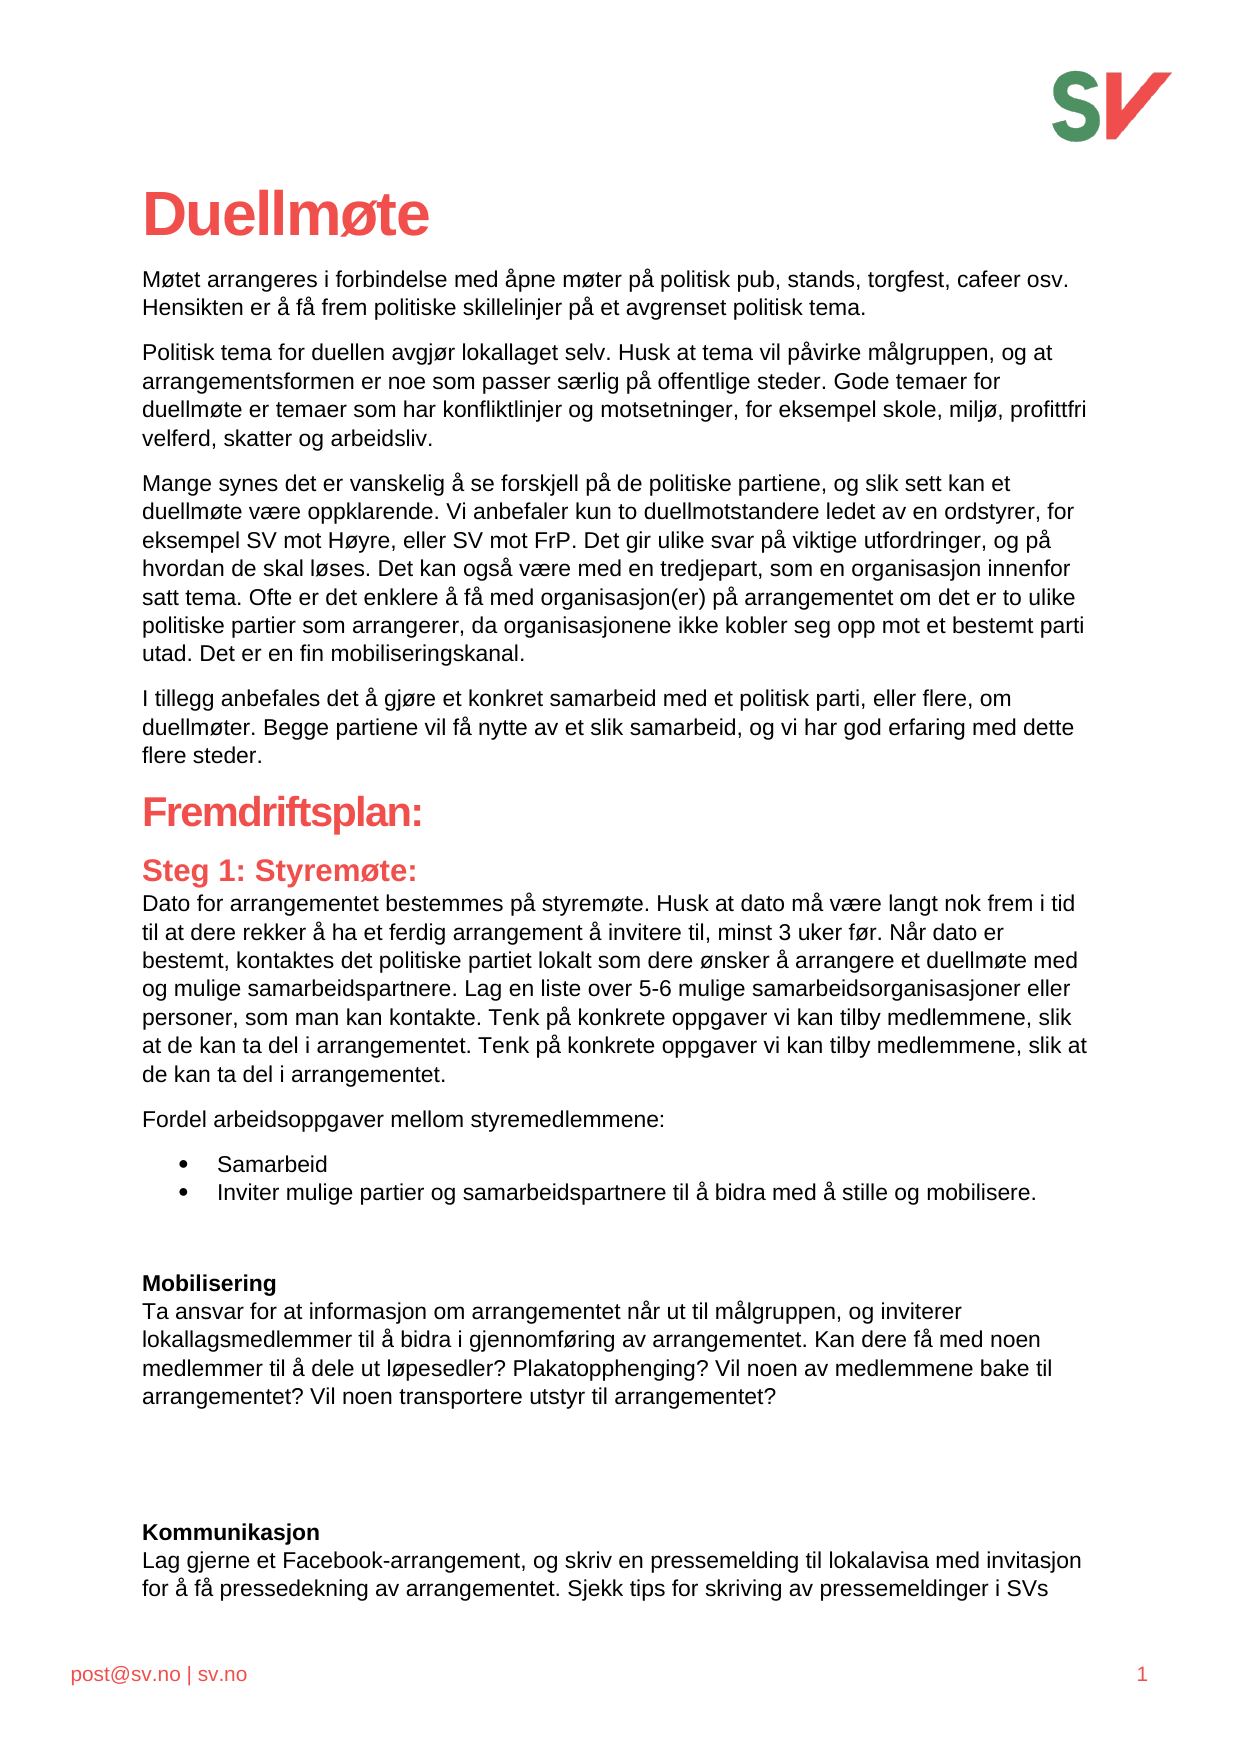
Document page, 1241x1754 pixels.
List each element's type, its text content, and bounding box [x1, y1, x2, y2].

text Fordel arbeidsoppgaver mellom styremedlemmene: [142, 1106, 1092, 1132]
text Mange synes det er vanskelig å se forskjell på de politiske partiene, og slik sett kan et duellmøte være oppklarende. Vi anbefaler kun to duellmotstandere ledet av en ordstyrer, for eksempel SV mot Høyre, eller SV mot FrP. Det gir ulike svar på viktige utfordringer, og på hvordan de skal løses. Det kan også være med en tredjepart, som en organisasjon innenfor satt tema. Ofte er det enklere å få med organisasjon(er) på arrangementet om det er to ulike politiske partier som arrangerer, da organisasjonene ikke kobler seg opp mot et bestemt parti utad. Det er en fin mobiliseringskanal. [142, 470, 1092, 667]
picture [1052, 70, 1172, 142]
title Duellmøte [142, 177, 1092, 249]
subtitle Fremdriftsplan: [142, 787, 1092, 835]
list Inviter mulige partier og samarbeidspartnere til å bidra med å stille og mobilisere. [179, 1179, 1092, 1206]
text Steg 1: Styremøte: Dato for arrangementet bestemmes på styremøte. Husk at dato må være langt nok frem i tid til at dere rekker å ha et ferdig arrangement å invitere til, minst 3 uker før. Når dato er bestemt, kontaktes det politiske partiet lokalt som dere ønsker å arrangere et duellmøte med og mulige samarbeidspartnere. Lag en liste over 5-6 mulige samarbeidsorganisasjoner eller personer, som man kan kontakte. Tenk på konkrete oppgaver vi kan tilby medlemmene, slik at de kan ta del i arrangementet. Tenk på konkrete oppgaver vi kan tilby medlemmene, slik at de kan ta del i arrangementet. [142, 852, 1092, 1087]
text I tillegg anbefales det å gjøre et konkret samarbeid med et politisk parti, eller flere, om duellmøter. Begge partiene vil få nytte av et slik samarbeid, og vi har god erfaring med dette flere steder. [142, 685, 1092, 769]
text Mobilisering Ta ansvar for at informasjon om arrangementet når ut til målgruppen, og inviterer lokallagsmedlemmer til å bidra i gjennomføring av arrangementet. Kan dere få med noen medlemmer til å dele ut løpesedler? Plakatopphenging? Vil noen av medlemmene bake til arrangementet? Vil noen transportere utstyr til arrangementet? [142, 1269, 1092, 1409]
list Samarbeid [179, 1151, 1092, 1177]
text Politisk tema for duellen avgjør lokallaget selv. Husk at tema vil påvirke målgruppen, og at arrangementsformen er noe som passer særlig på offentlige steder. Gode temaer for duellmøte er temaer som har konfliktlinjer og motsetninger, for eksempel skole, miljø, profittfri velferd, skatter og arbeidsliv. [142, 339, 1092, 451]
text Møtet arrangeres i forbindelse med åpne møter på politisk pub, stands, torgfest, cafeer osv. Hensikten er å få frem politiske skillelinjer på et avgrenset politisk tema. [142, 266, 1092, 321]
